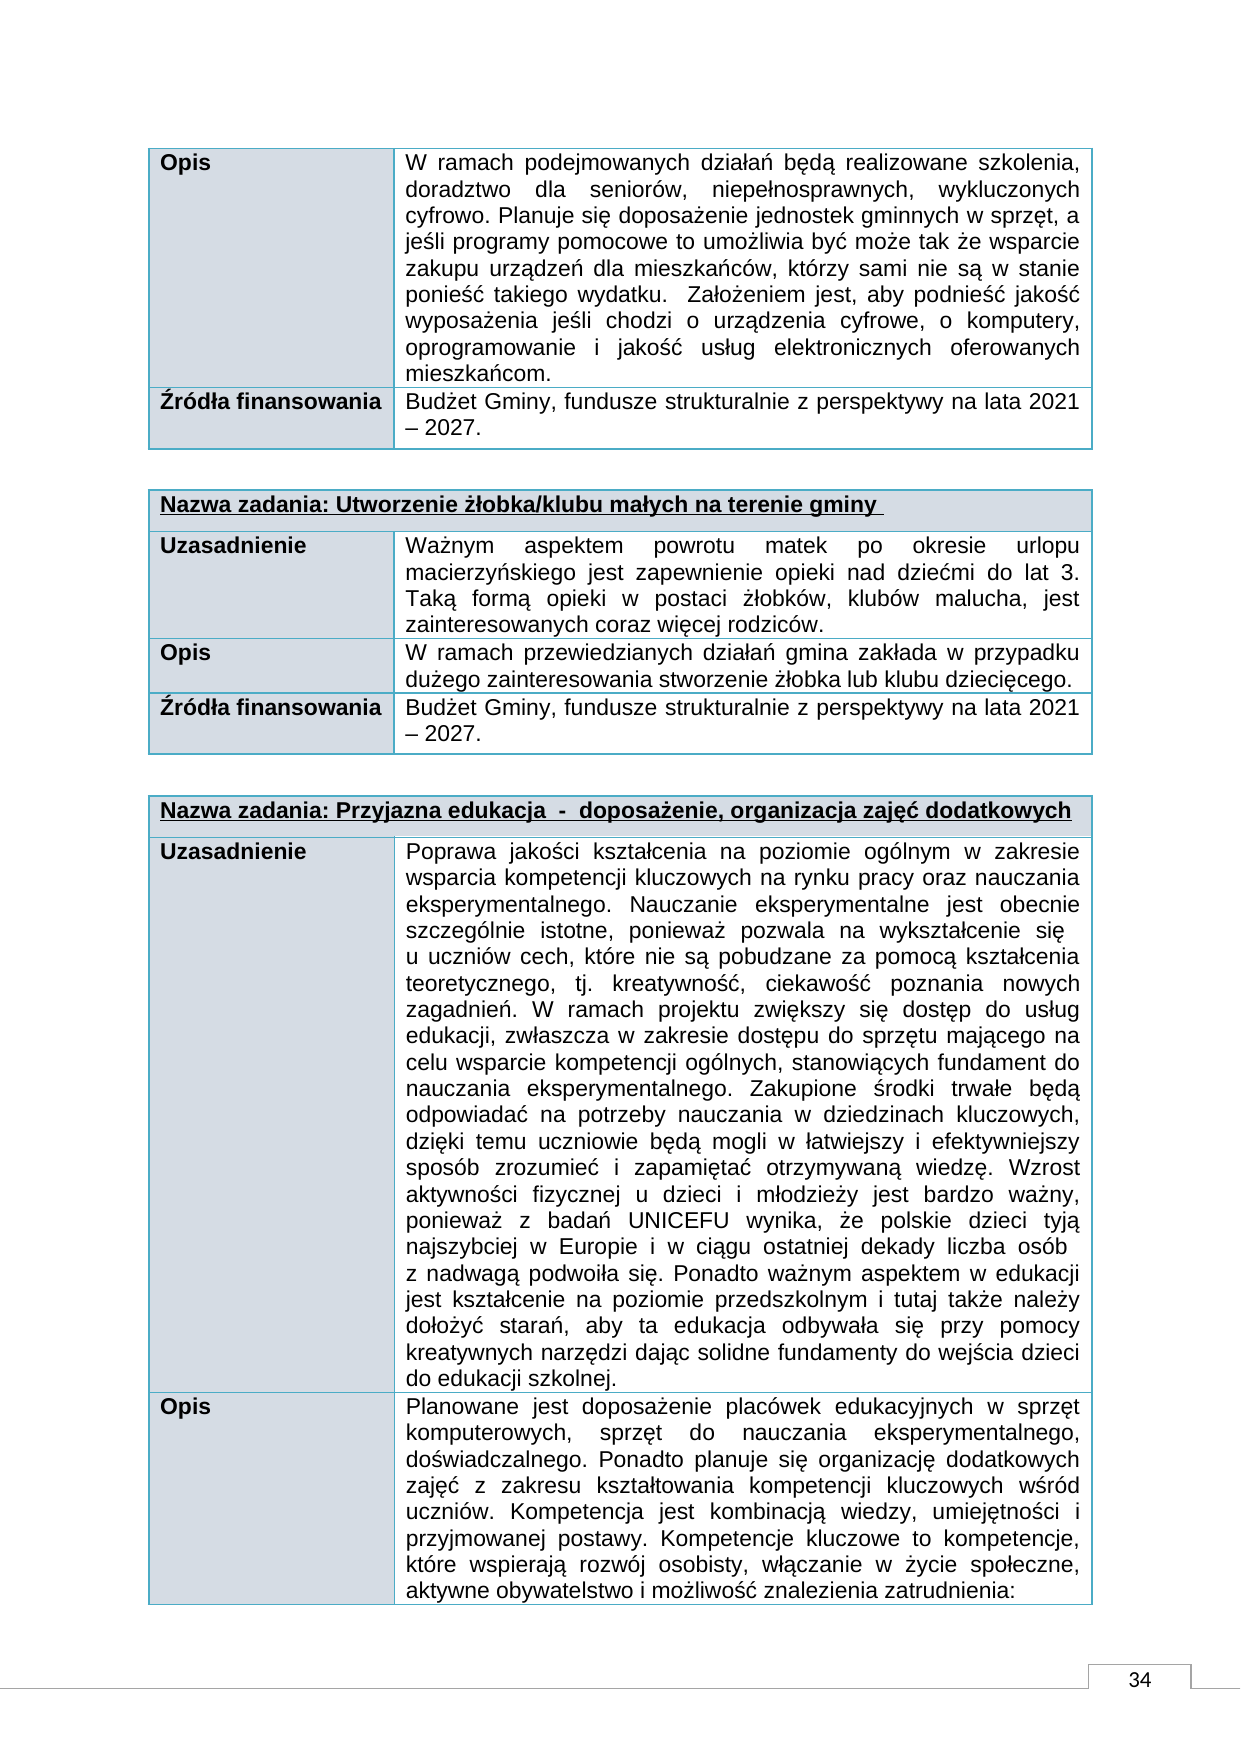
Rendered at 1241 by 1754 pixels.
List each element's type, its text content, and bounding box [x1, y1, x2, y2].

table_cell Uzasadnienie [150, 532, 393, 638]
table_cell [395, 1393, 1091, 1604]
table_cell W ramach podejmowanych działań będą realizowane szkolenia, doradztwo dla seniorów, niepełnosprawnych, wykluczonych cyfrowo. Planuje się doposażenie jednostek gminnych w sprzęt, a jeśli programy pomocowe to umożliwia być może tak że wsparcie zakupu urządzeń dla mieszkańców, którzy sami nie są w stanie ponieść takiego wydatku. Założeniem jest, aby podnieść jakość wyposażenia jeśli chodzi o urządzenia cyfrowe, o komputery, oprogramowanie i jakość usług elektronicznych oferowanych mieszkańcom. [395, 149, 1091, 386]
table_header Nazwa zadania: Przyjazna edukacja - doposażenie, organizacja zajęć dodatkowych [150, 797, 1091, 836]
table_cell Opis [150, 1393, 394, 1604]
table_cell Poprawa jakości kształcenia na poziomie ogólnym w zakresie wsparcia kompetencji kluczowych na rynku pracy oraz nauczania eksperymentalnego. Nauczanie eksperymentalne jest obecnie szczególnie istotne, ponieważ pozwala na wykształcenie się u uczniów cech, które nie są pobudzane za pomocą kształcenia teoretycznego, tj. kreatywność, ciekawość poznania nowych zagadnień. W ramach projektu zwiększy się dostęp do usług edukacji, zwłaszcza w zakresie dostępu do sprzętu mającego na celu wsparcie kompetencji ogólnych, stanowiących fundament do nauczania eksperymentalnego. Zakupione środki trwałe będą odpowiadać na potrzeby nauczania w dziedzinach kluczowych, dzięki temu uczniowie będą mogli w łatwiejszy i efektywniejszy sposób zrozumieć i zapamiętać otrzymywaną wiedzę. Wzrost aktywności fizycznej u dzieci i młodzieży jest bardzo ważny, ponieważ z badań UNICEFU wynika, że polskie dzieci tyją najszybciej w Europie i w ciągu ostatniej dekady liczba osób z nadwagą podwoiła się. Ponadto ważnym aspektem w edukacji jest kształcenie na poziomie przedszkolnym i tutaj także należy dołożyć starań, aby ta edukacja odbywała się przy pomocy kreatywnych narzędzi dając solidne fundamenty do wejścia dzieci do edukacji szkolnej. [395, 838, 1091, 1391]
table_cell Źródła finansowania [150, 388, 393, 448]
table_cell Źródła finansowania [150, 694, 393, 753]
table_cell Budżet Gminy, fundusze strukturalnie z perspektywy na lata 2021 – 2027. [395, 388, 1091, 448]
table_header Nazwa zadania: Utworzenie żłobka/klubu małych na terenie gminy [150, 491, 1091, 531]
table_cell Ważnym aspektem powrotu matek po okresie urlopu macierzyńskiego jest zapewnienie opieki nad dziećmi do lat 3. Taką formą opieki w postaci żłobków, klubów malucha, jest zainteresowanych coraz więcej rodziców. [395, 532, 1091, 638]
table_cell Budżet Gminy, fundusze strukturalnie z perspektywy na lata 2021 – 2027. [395, 694, 1091, 753]
table_cell W ramach przewiedzianych działań gmina zakłada w przypadku dużego zainteresowania stworzenie żłobka lub klubu dziecięcego. [395, 639, 1091, 692]
table_cell Opis [150, 149, 393, 386]
table_cell Opis [150, 639, 393, 692]
table_cell Uzasadnienie [150, 838, 394, 1391]
